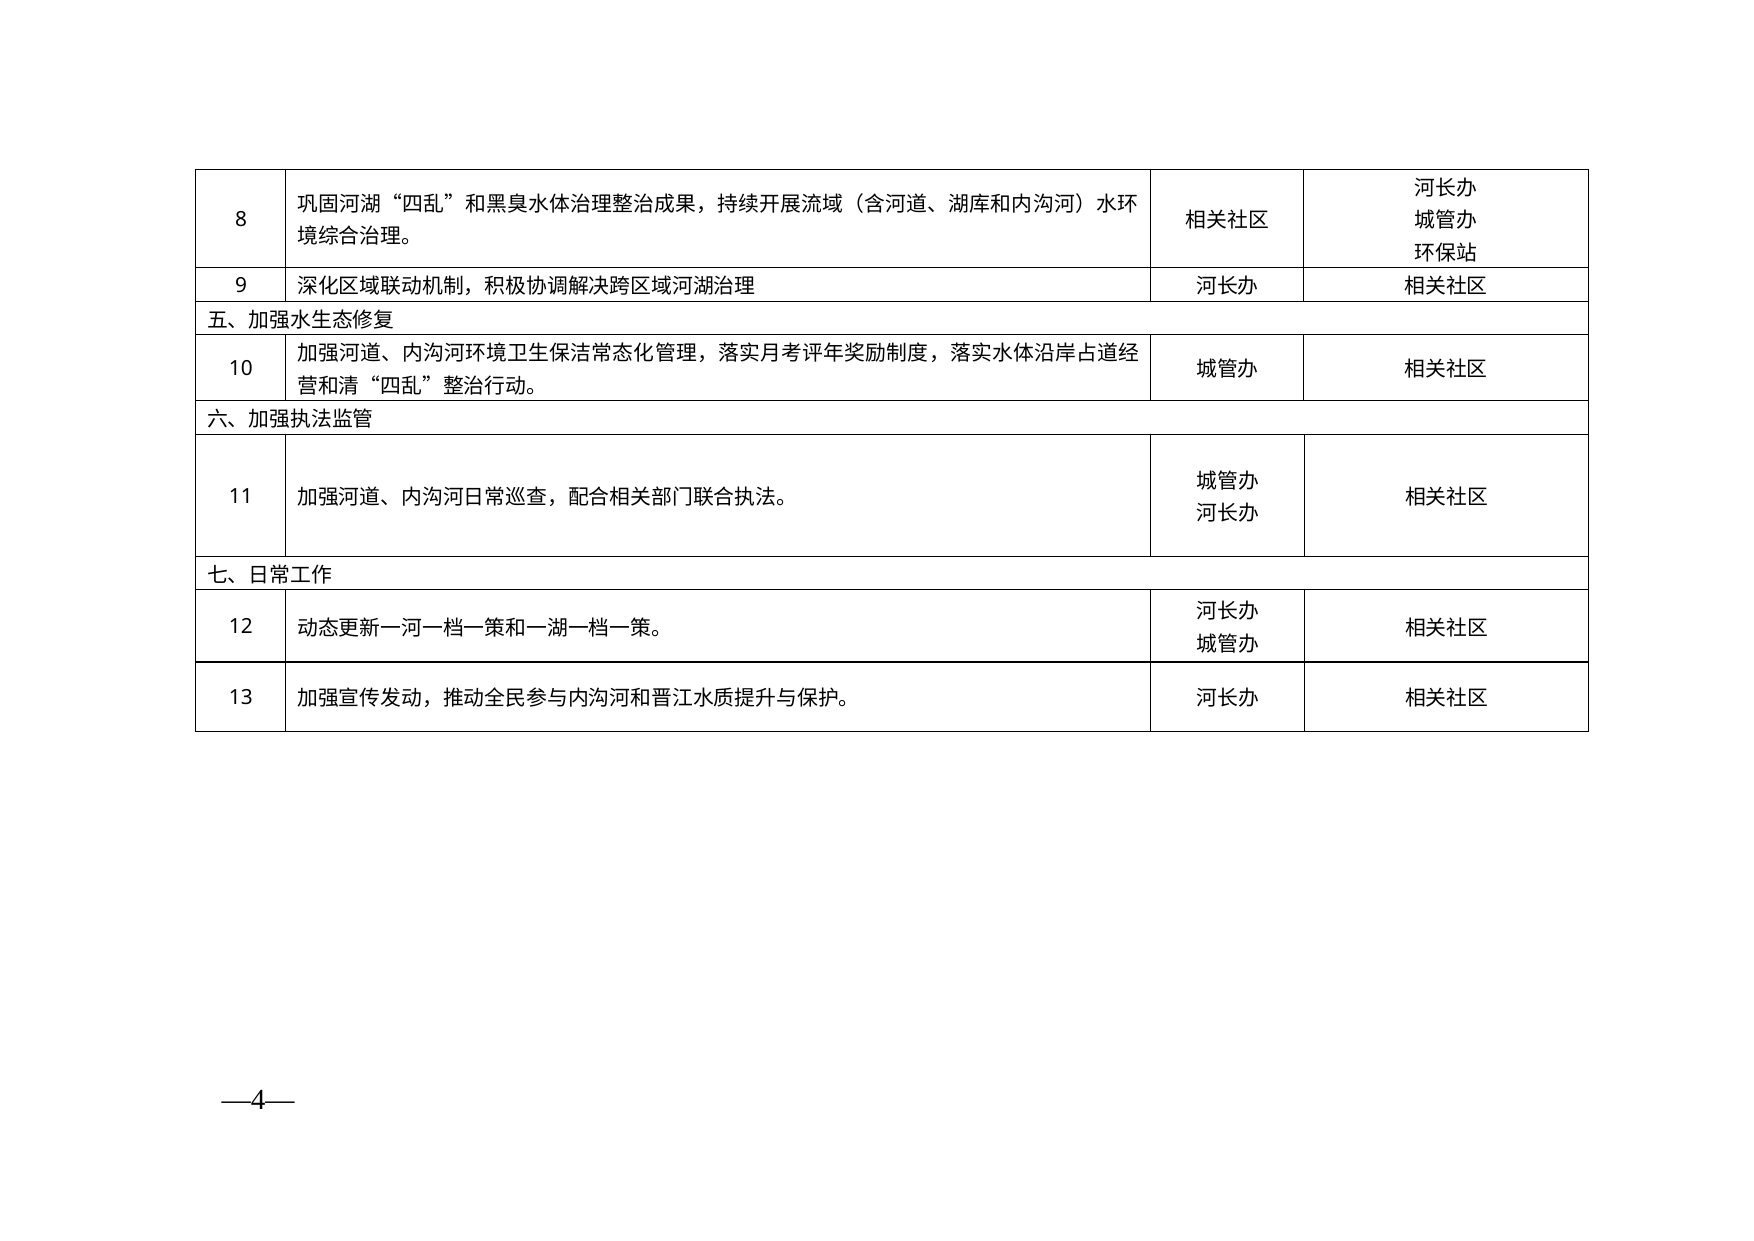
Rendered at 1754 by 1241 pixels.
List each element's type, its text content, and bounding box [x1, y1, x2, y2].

table_cell 加强宣传发动，推动全民参与内沟河和晋江水质提升与保护。 [286, 663, 1150, 731]
table_cell 相关社区 [1305, 590, 1588, 661]
table_cell 8 [196, 170, 285, 267]
table_cell 城管办 [1151, 335, 1303, 400]
table_cell 13 [196, 663, 285, 731]
table_cell 城管办 河长办 [1151, 435, 1304, 556]
table_cell 10 [196, 335, 285, 400]
table_cell 加强河道、内沟河环境卫生保洁常态化管理，落实月考评年奖励制度，落实水体沿岸占道经营和清“四乱”整治行动。 [286, 335, 1150, 400]
table_cell 深化区域联动机制，积极协调解决跨区域河湖治理 [286, 268, 1150, 301]
table_cell 巩固河湖“四乱”和黑臭水体治理整治成果，持续开展流域（含河道、湖库和内沟河）水环境综合治理。 [286, 170, 1150, 267]
table_cell 七、日常工作 [196, 557, 1588, 589]
table_cell 六、加强执法监管 [196, 401, 1588, 434]
table_cell 9 [196, 268, 285, 301]
table_cell 河长办 [1151, 663, 1304, 731]
table_cell 河长办 [1151, 268, 1303, 301]
table_cell 12 [196, 590, 285, 661]
table_cell 相关社区 [1304, 335, 1588, 400]
table_cell 相关社区 [1305, 435, 1588, 556]
table_cell 五、加强水生态修复 [196, 302, 1588, 334]
table_cell 11 [196, 435, 285, 556]
table_cell 河长办 城管办 环保站 [1304, 170, 1588, 267]
table_cell 相关社区 [1304, 268, 1588, 301]
table_cell 加强河道、内沟河日常巡查，配合相关部门联合执法。 [286, 435, 1150, 556]
table_cell 动态更新一河一档一策和一湖一档一策。 [286, 590, 1150, 661]
table_cell 相关社区 [1305, 663, 1588, 731]
table_cell 河长办 城管办 [1151, 590, 1304, 661]
table_cell 相关社区 [1151, 170, 1303, 267]
